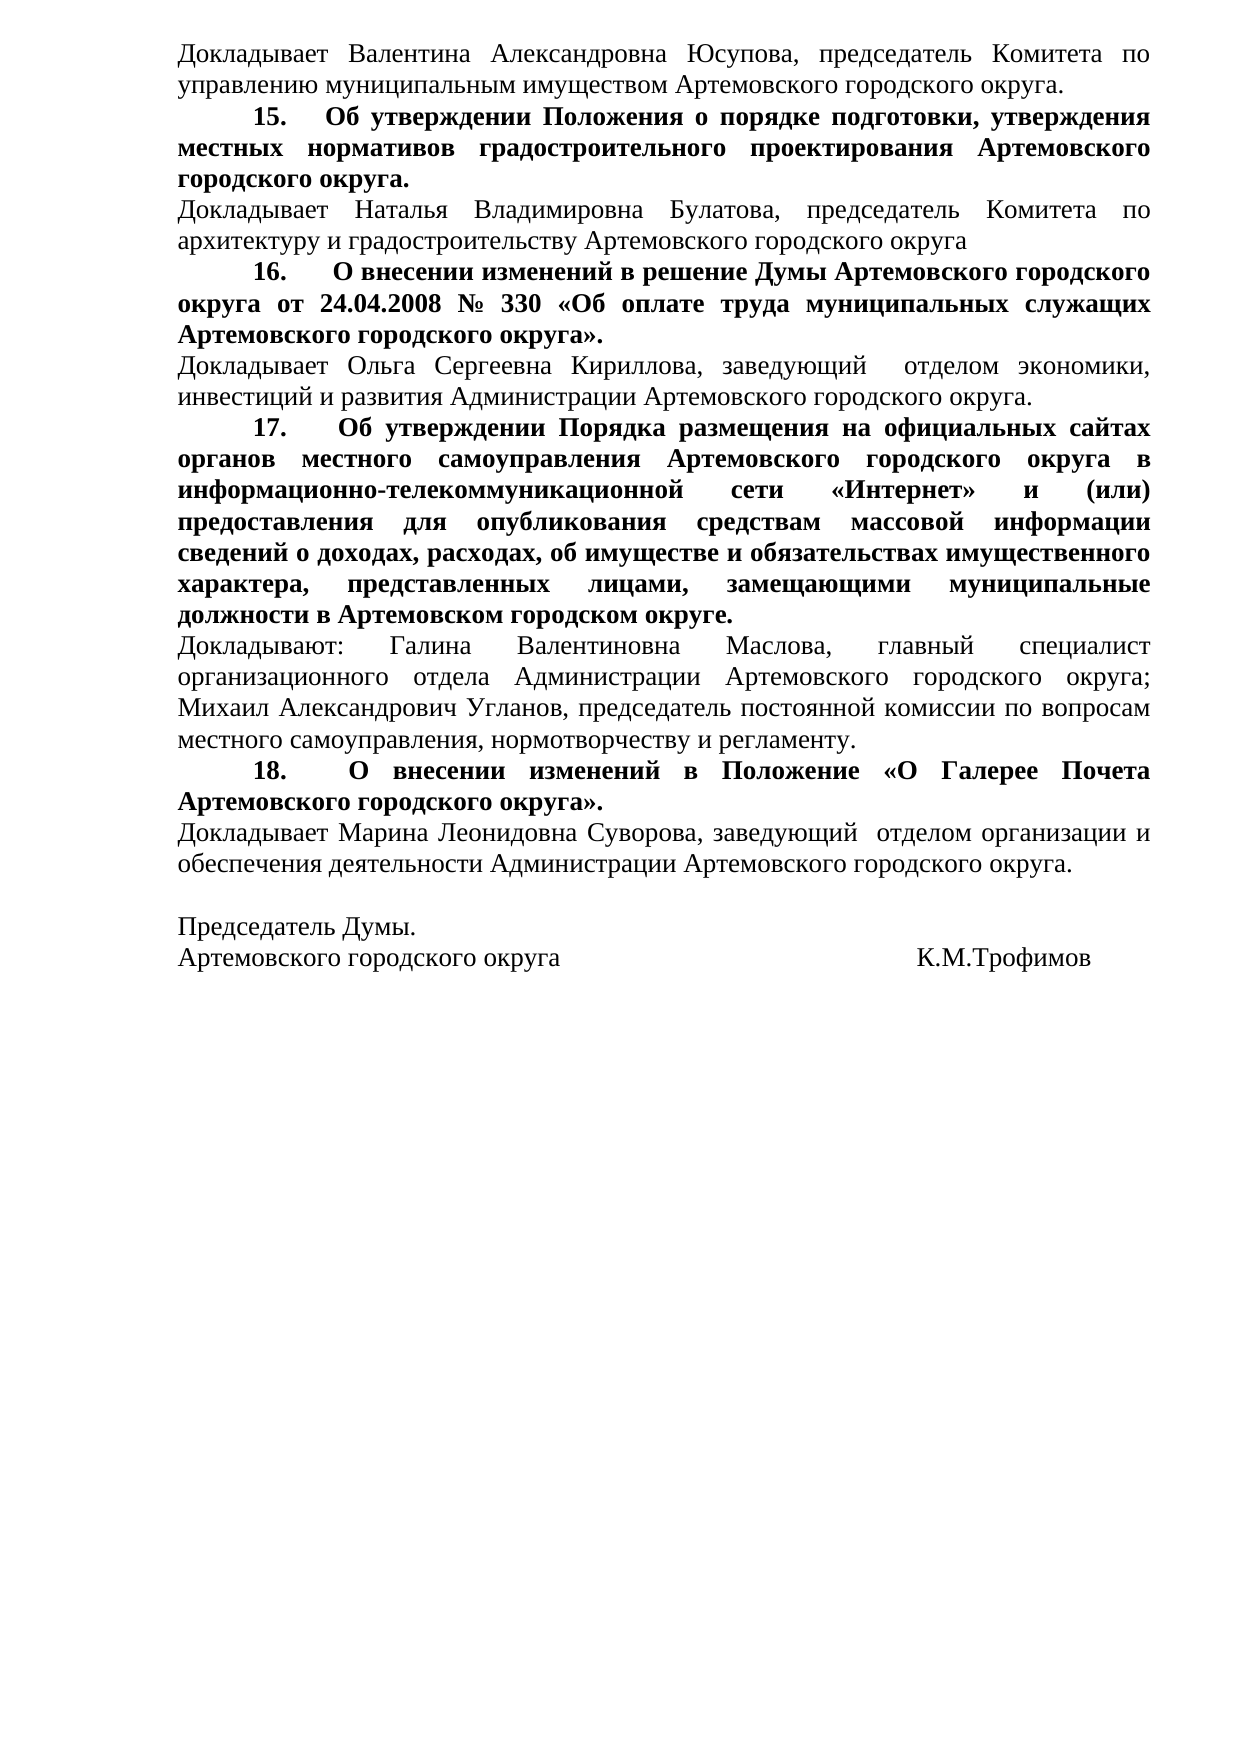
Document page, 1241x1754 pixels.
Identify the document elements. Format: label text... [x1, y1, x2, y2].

title Об утверждении Порядка размещения на официальных сайтах органов местного самоуправления Артемовского городского округа в информационно-телекоммуникационной сети «Интернет» и (или) предоставления для опубликования средствам массовой информации сведений о доходах, расходах, об имуществе и обязательствах имущественного характера, представленных лицами, замещающими муниципальные должности в Артемовском городском округе. [177, 411, 1152, 629]
text Председатель Думы. [177, 909, 1152, 941]
title Докладывают: Галина Валентиновна Маслова, главный специалист организационного отдела Администрации Артемовского городского округа; Михаил Александрович Угланов, председатель постоянной комиссии по вопросам местного самоуправления, нормотворчеству и регламенту. [177, 629, 1152, 754]
text Докладывает Ольга Сергеевна Кириллова, заведующий отделом экономики, инвестиций и развития Администрации Артемовского городского округа. [177, 349, 1152, 411]
title Докладывает Марина Леонидовна Суворова, заведующий отделом организации и обеспечения деятельности Администрации Артемовского городского округа. [177, 816, 1152, 878]
text Докладывает Наталья Владимировна Булатова, председатель Комитета по архитектуру и градостроительству Артемовского городского округа [177, 193, 1152, 256]
list О внесении изменений в решение Думы Артемовского городского округа от 24.04.2008 № 330 «Об оплате труда муниципальных служащих Артемовского городского округа». [177, 256, 1152, 349]
list О внесении изменений в Положение «О Галерее Почета Артемовского городского округа». [177, 754, 1152, 816]
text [177, 37, 1152, 100]
text Артемовского городского округа К.М.Трофимов [177, 941, 1152, 972]
list Об утверждении Положения о порядке подготовки, утверждения местных нормативов градостроительного проектирования Артемовского городского округа. [177, 100, 1152, 193]
